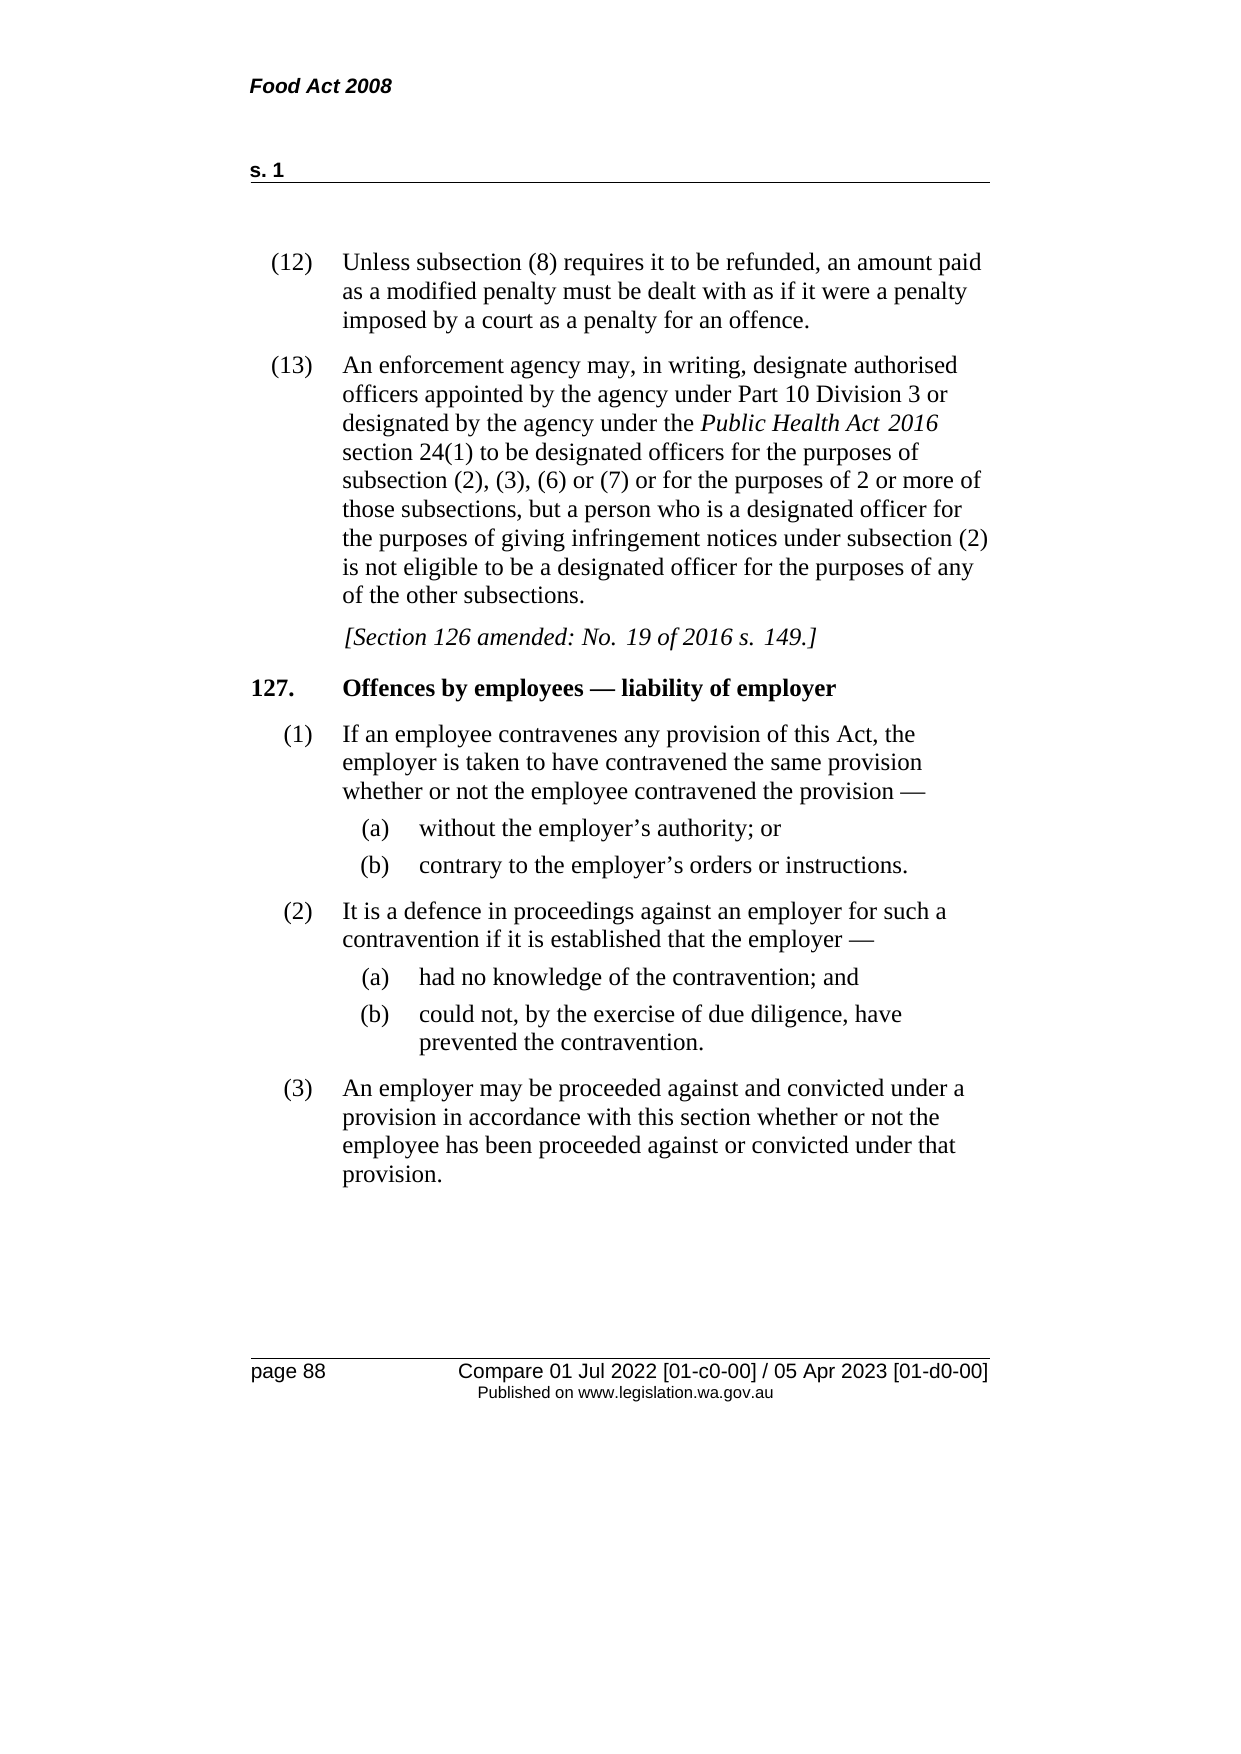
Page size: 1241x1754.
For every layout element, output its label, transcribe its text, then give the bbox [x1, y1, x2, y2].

text (b) could not, by the exercise of due diligence, have prevented the contravention. [251, 999, 990, 1056]
text (3) An employer may be proceeded against and convicted under a provision in accordance with this section whether or not the employee has been proceeded against or convicted under that provision. [251, 1073, 990, 1188]
text [Section 126 amended: No. 19 of 2016 s. 149.] [251, 622, 990, 650]
text (12) Unless subsection (8) requires it to be refunded, an amount paid as a modified penalty must be dealt with as if it were a penalty imposed by a court as a penalty for an offence. [251, 247, 990, 334]
subtitle 127. Offences by employees — liability of employer [251, 673, 990, 702]
text (13) An enforcement agency may, in writing, designate authorised officers appointed by the agency under Part 10 Division 3 or designated by the agency under the Public Health Act 2016 section 24(1) to be designated officers for the purposes of subsection (2), (3), (6) or (7) or for the purposes of 2 or more of those subsections, but a person who is a designated officer for the purposes of giving infringement notices under subsection (2) is not eligible to be a designated officer for the purposes of any of the other subsections. [251, 350, 990, 609]
text (a) had no knowledge of the contravention; and [251, 962, 990, 990]
text (2) It is a defence in proceedings against an employer for such a contravention if it is established that the employer — [251, 896, 990, 953]
text (a) without the employer’s authority; or [251, 813, 990, 842]
text (1) If an employee contravenes any provision of this Act, the employer is taken to have contravened the same provision whether or not the employee contravened the provision — [251, 719, 990, 805]
text (b) contrary to the employer’s orders or instructions. [251, 850, 990, 879]
